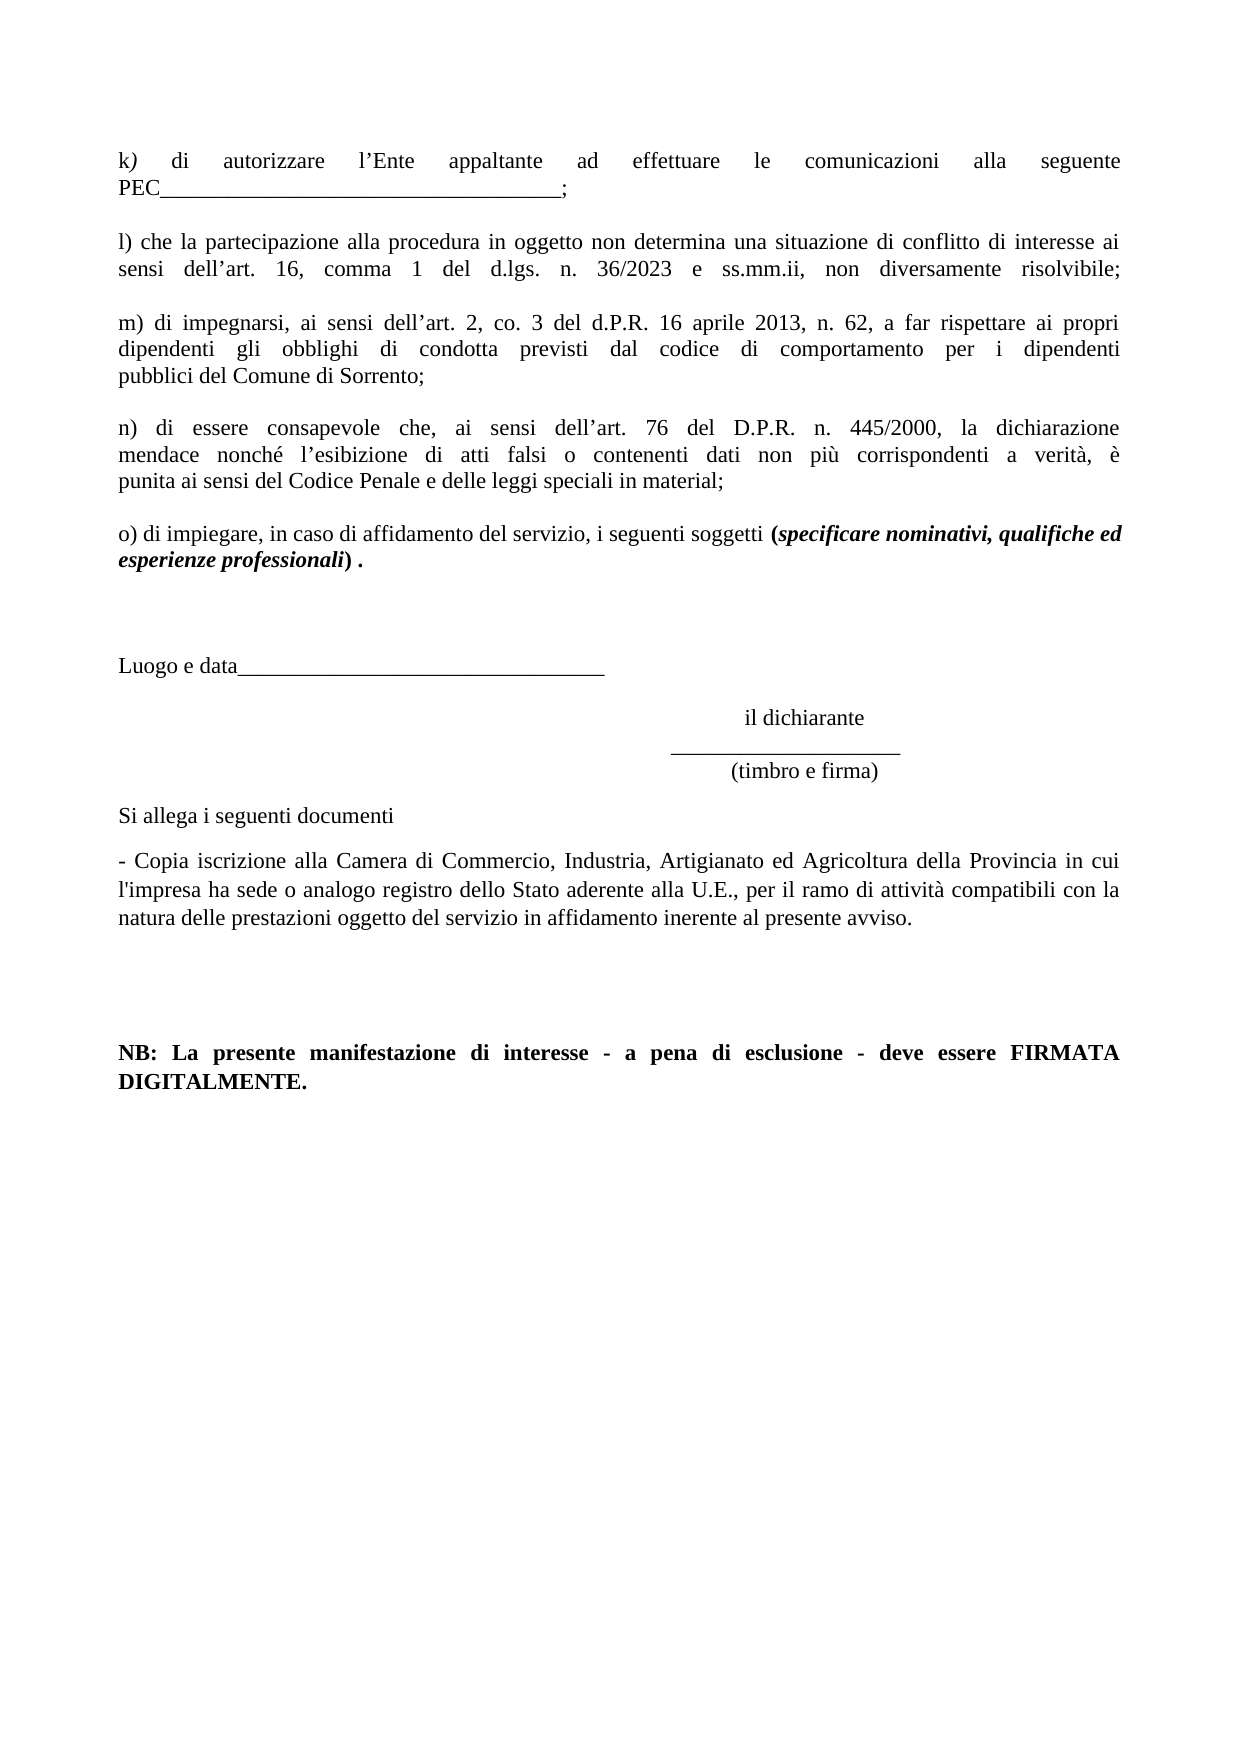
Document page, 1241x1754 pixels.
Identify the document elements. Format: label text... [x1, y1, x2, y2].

text (timbro e firma) [118, 757, 1122, 783]
text NB: La presente manifestazione di interesse - a pena di esclusione - deve essere FIRMATA DIGITALMENTE. [118, 1039, 1122, 1094]
text ____________________ [118, 731, 1122, 757]
text m) di impegnarsi, ai sensi dell’art. 2, co. 3 del d.P.R. 16 aprile 2013, n. 62, a far rispettare ai propri dipendenti gli obblighi di condotta previsti dal codice di comportamento per i dipendenti pubblici del Comune di Sorrento; [118, 309, 1122, 388]
text l) che la partecipazione alla procedura in oggetto non determina una situazione di conflitto di interesse ai sensi dell’art. 16, comma 1 del d.lgs. n. 36/2023 e ss.mm.ii, non diversamente risolvibile; [118, 228, 1122, 309]
text - Copia iscrizione alla Camera di Commercio, Industria, Artigianato ed Agricoltura della Provincia in cui l'impresa ha sede o analogo registro dello Stato aderente alla U.E., per il ramo di attività compatibili con la natura delle prestazioni oggetto del servizio in affidamento inerente al presente avviso. [118, 847, 1122, 931]
text o) di impiegare, in caso di affidamento del servizio, i seguenti soggetti (specificare nominativi, qualifiche ed esperienze professionali) . [118, 520, 1122, 573]
text k) di autorizzare l’Ente appaltante ad effettuare le comunicazioni alla seguente PEC___________________________________; [118, 148, 1122, 228]
text Si allega i seguenti documenti [118, 802, 1122, 828]
text il dichiarante [118, 704, 1122, 731]
text n) di essere consapevole che, ai sensi dell’art. 76 del D.P.R. n. 445/2000, la dichiarazione mendace nonché l’esibizione di atti falsi o contenenti dati non più corrispondenti a verità, è punita ai sensi del Codice Penale e delle leggi speciali in material; [118, 388, 1122, 493]
text Luogo e data________________________________ [118, 652, 1122, 704]
